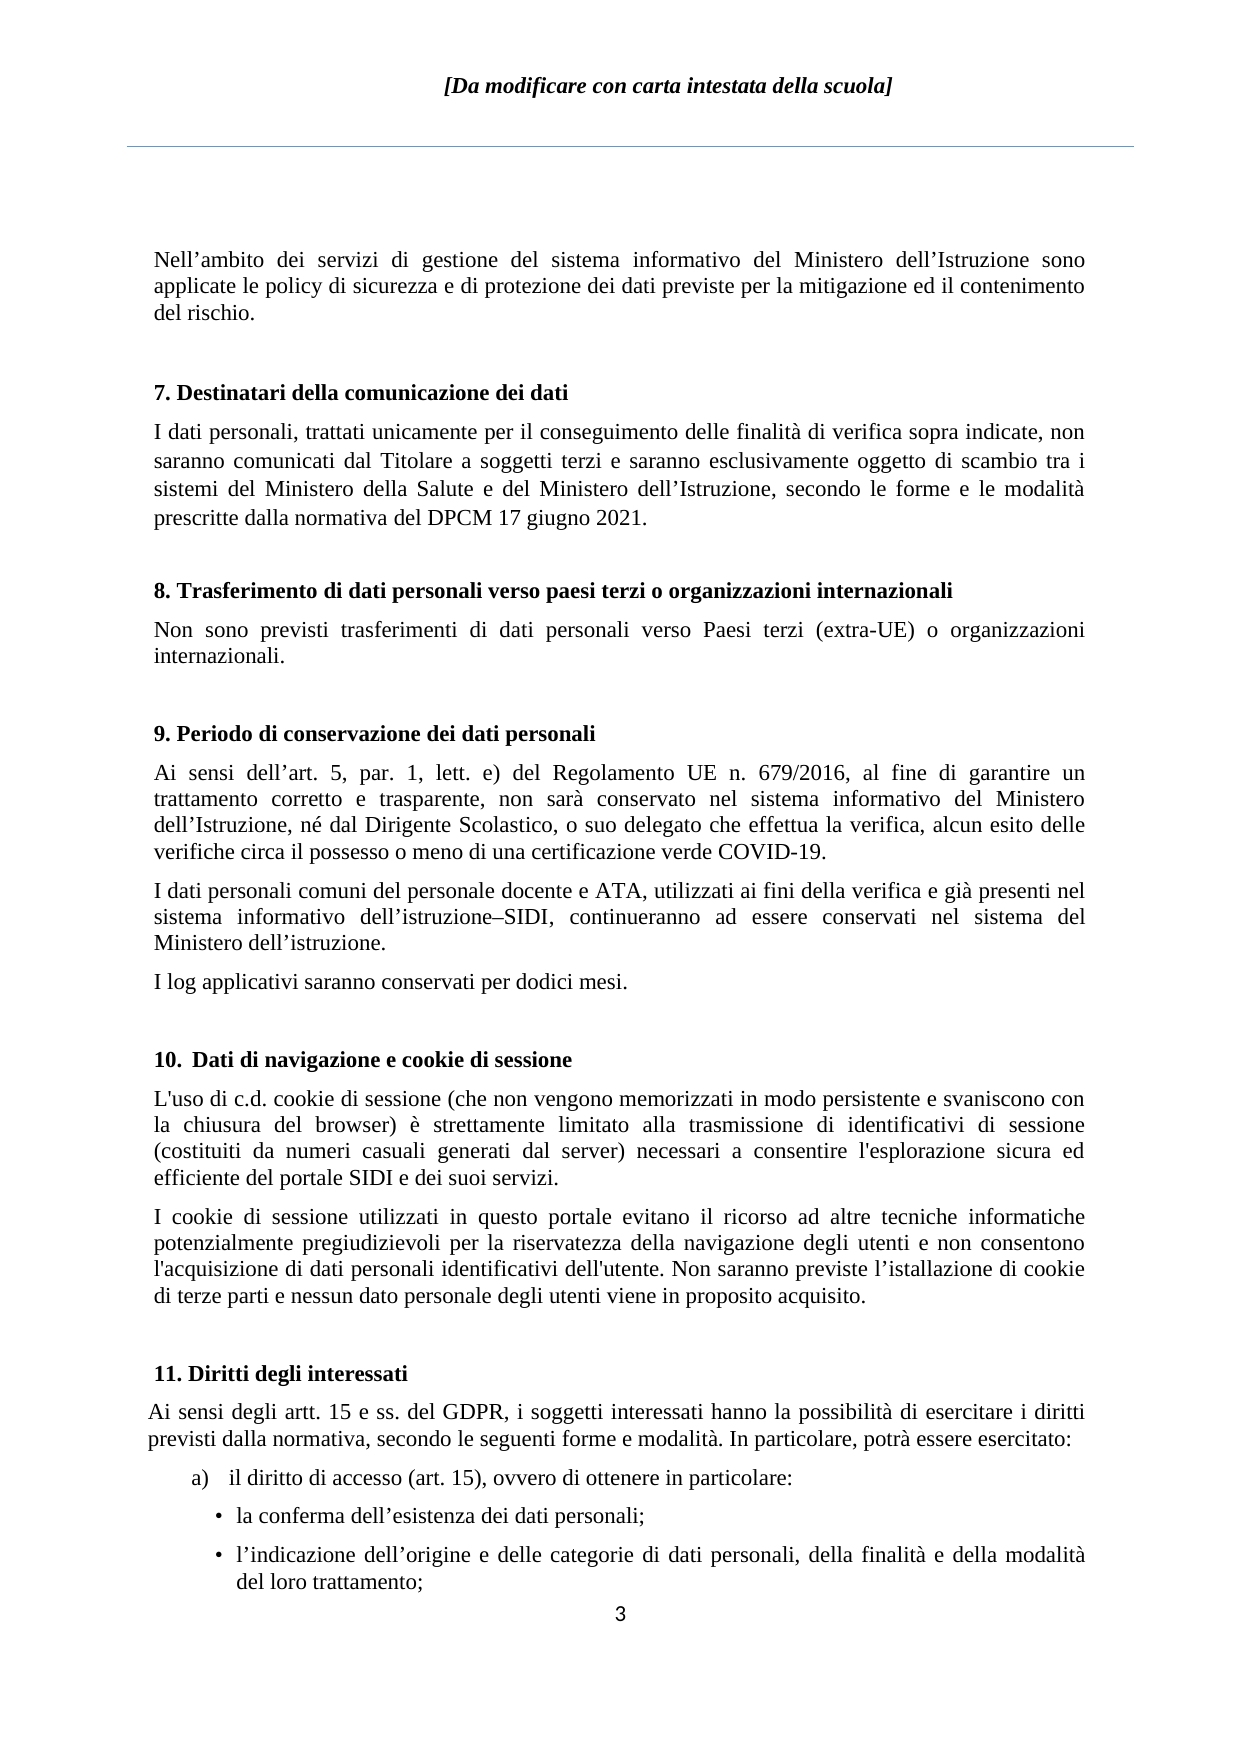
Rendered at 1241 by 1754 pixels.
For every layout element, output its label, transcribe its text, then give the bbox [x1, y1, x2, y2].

text I dati personali, trattati unicamente per il conseguimento delle finalità di verifica sopra indicate, non saranno comunicati dal Titolare a soggetti terzi e saranno esclusivamente oggetto di scambio tra i sistemi del Ministero della Salute e del Ministero dell’Istruzione, secondo le forme e le modalità prescritte dalla normativa del DPCM 17 giugno 2021. [153, 418, 1087, 530]
list 8. Trasferimento di dati personali verso paesi terzi o organizzazioni internazionali [153, 577, 1087, 603]
text Ai sensi degli artt. 15 e ss. del GDPR, i soggetti interessati hanno la possibilità di esercitare i diritti previsti dalla normativa, secondo le seguenti forme e modalità. In particolare, potrà essere esercitato: [148, 1398, 1087, 1451]
text I log applicativi saranno conservati per dodici mesi. [153, 968, 1087, 995]
text Non sono previsti trasferimenti di dati personali verso Paesi terzi (extra-UE) o organizzazioni internazionali. [153, 616, 1087, 669]
list 9. Periodo di conservazione dei dati personali [153, 720, 1087, 746]
text I cookie di sessione utilizzati in questo portale evitano il ricorso ad altre tecniche informatiche potenzialmente pregiudizievoli per la riservatezza della navigazione degli utenti e non consentono l'acquisizione di dati personali identificativi dell'utente. Non saranno previste l’istallazione di cookie di terze parti e nessun dato personale degli utenti viene in proposito acquisito. [153, 1203, 1087, 1308]
list l’indicazione dell’origine e delle categorie di dati personali, della finalità e della modalità del loro trattamento; [214, 1541, 1087, 1594]
list 7. Destinatari della comunicazione dei dati [153, 379, 1087, 406]
text L'uso di c.d. cookie di sessione (che non vengono memorizzati in modo persistente e svaniscono con la chiusura del browser) è strettamente limitato alla trasmissione di identificativi di sessione (costituiti da numeri casuali generati dal server) necessari a consentire l'esplorazione sicura ed efficiente del portale SIDI e dei suoi servizi. [153, 1085, 1087, 1190]
text I dati personali comuni del personale docente e ATA, utilizzati ai fini della verifica e già presenti nel sistema informativo dell’istruzione–SIDI, continueranno ad essere conservati nel sistema del Ministero dell’istruzione. [153, 877, 1087, 956]
text Nell’ambito dei servizi di gestione del sistema informativo del Ministero dell’Istruzione sono applicate le policy di sicurezza e di protezione dei dati previste per la mitigazione ed il contenimento del rischio. [153, 246, 1087, 325]
list 11. Diritti degli interessati [153, 1359, 1087, 1386]
text 10. Dati di navigazione e cookie di sessione [153, 1046, 1087, 1072]
text Ai sensi dell’art. 5, par. 1, lett. e) del Regolamento UE n. 679/2016, al fine di garantire un trattamento corretto e trasparente, non sarà conservato nel sistema informativo del Ministero dell’Istruzione, né dal Dirigente Scolastico, o suo delegato che effettua la verifica, alcun esito delle verifiche circa il possesso o meno di una certificazione verde COVID-19. [153, 759, 1087, 864]
list il diritto di accesso (art. 15), ovvero di ottenere in particolare: [191, 1464, 1087, 1490]
list la conferma dell’esistenza dei dati personali; [214, 1502, 1087, 1529]
